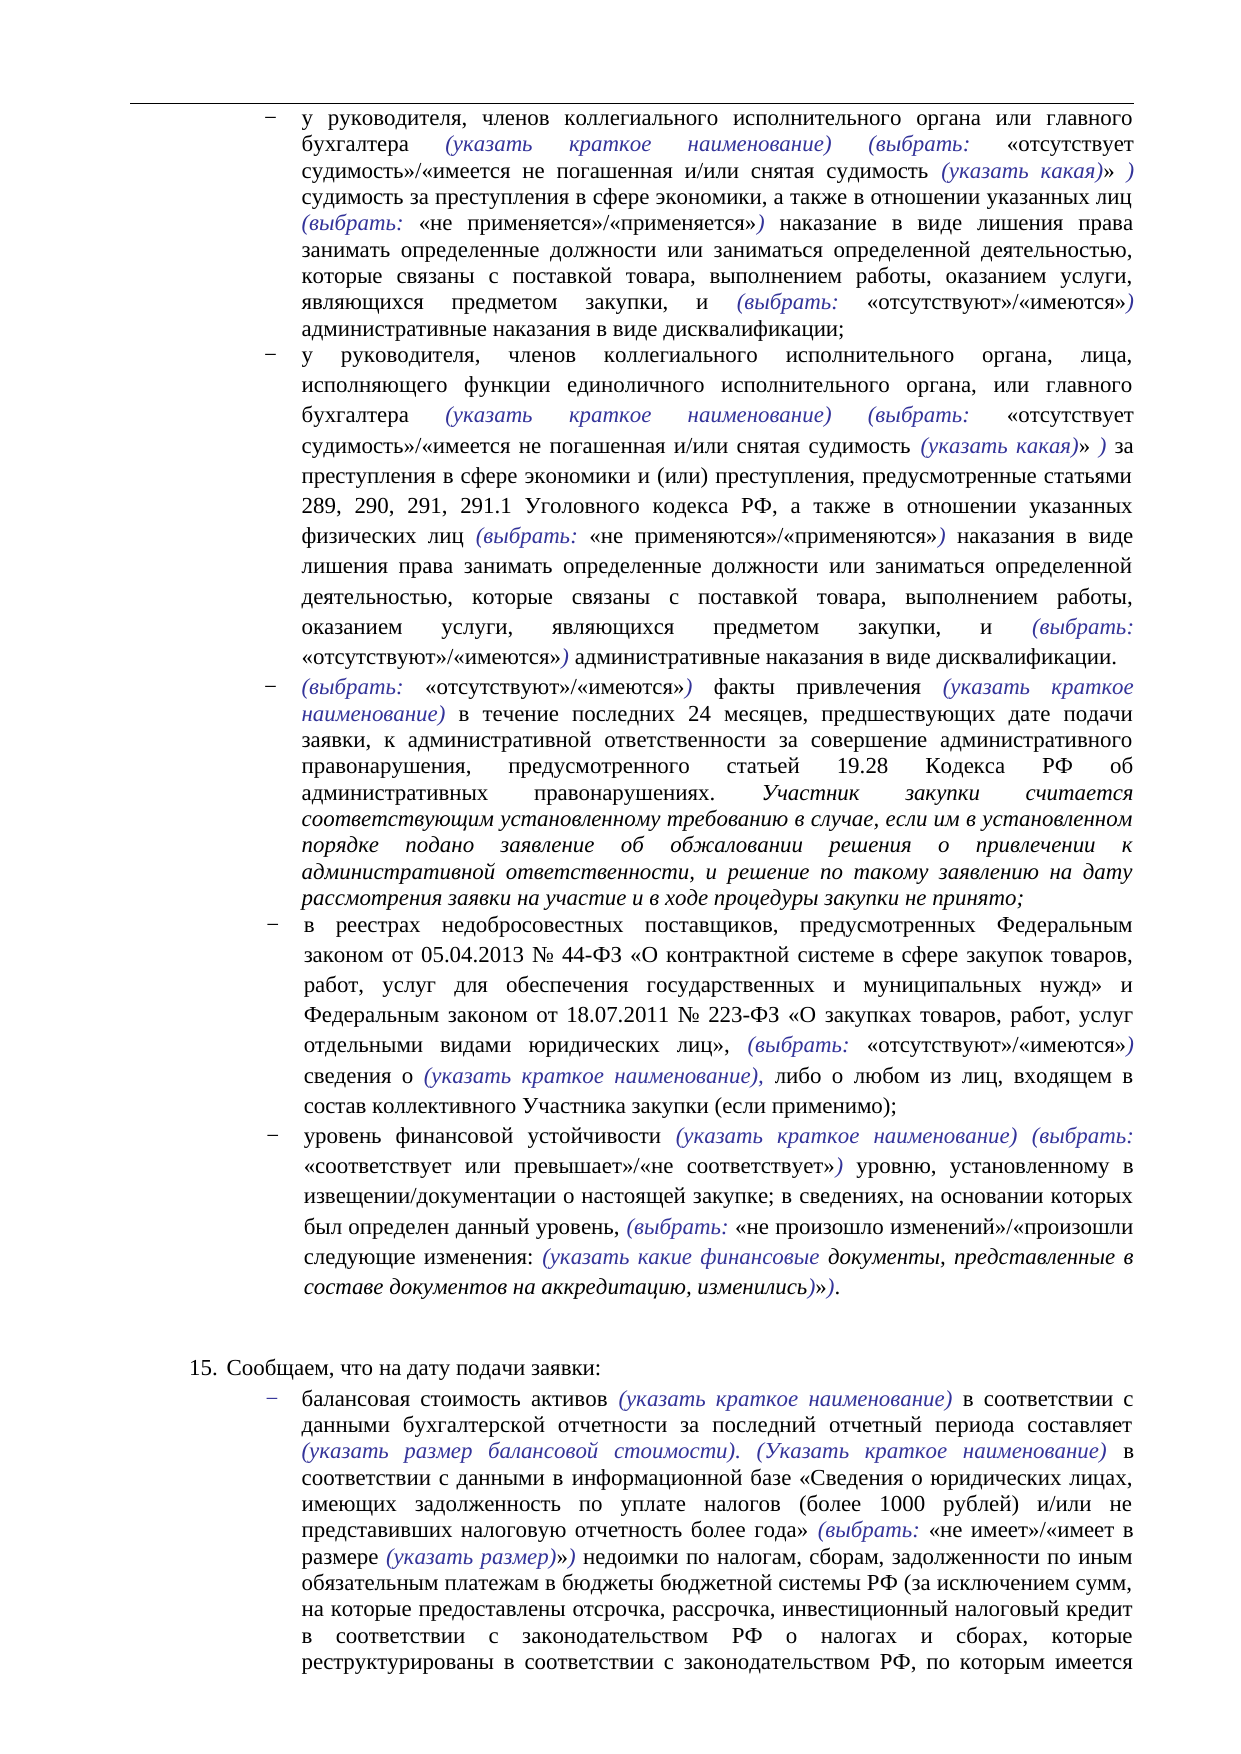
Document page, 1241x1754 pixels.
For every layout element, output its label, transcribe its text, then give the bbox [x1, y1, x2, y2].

list уровень финансовой устойчивости (указать краткое наименование) (выбрать: «соответствует или превышает»/«не соответствует») уровню, установленному в извещении/документации о настоящей закупке; в сведениях, на основании которых был определен данный уровень, (выбрать: «не произошло изменений»/«произошли следующие изменения: (указать какие финансовые документы, представленные в составе документов на аккредитацию, изменились)»). [266, 1122, 1134, 1299]
list Сообщаем, что на дату подачи заявки: [189, 1354, 1134, 1381]
list (выбрать: «отсутствуют»/«имеются») факты привлечения (указать краткое наименование) в течение последних 24 месяцев, предшествующих дате подачи заявки, к административной ответственности за совершение административного правонарушения, предусмотренного статьей 19.28 Кодекса РФ об административных правонарушениях. Участник закупки считается соответствующим установленному требованию в случае, если им в установленном порядке подано заявление об обжаловании решения о привлечении к административной ответственности, и решение по такому заявлению на дату рассмотрения заявки на участие и в ходе процедуры закупки не принято; [264, 673, 1134, 911]
list в реестрах недобросовестных поставщиков, предусмотренных Федеральным законом от 05.04.2013 № 44-ФЗ «О контрактной системе в сфере закупок товаров, работ, услуг для обеспечения государственных и муниципальных нужд» и Федеральным законом от 18.07.2011 № 223-ФЗ «О закупках товаров, работ, услуг отдельными видами юридических лиц», (выбрать: «отсутствуют»/«имеются») сведения о (указать краткое наименование), либо о любом из лиц, входящем в состав коллективного Участника закупки (если применимо); [266, 911, 1134, 1118]
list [264, 1384, 1134, 1674]
list у руководителя, членов коллегиального исполнительного органа, лица, исполняющего функции единоличного исполнительного органа, или главного бухгалтера (указать краткое наименование) (выбрать: «отсутствует судимость»/«имеется не погашенная и/или снятая судимость (указать какая)» ) за преступления в сфере экономики и (или) преступления, предусмотренные статьями 289, 290, 291, 291.1 Уголовного кодекса РФ, а также в отношении указанных физических лиц (выбрать: «не применяются»/«применяются») наказания в виде лишения права занимать определенные должности или заниматься определенной деятельностью, которые связаны с поставкой товара, выполнением работы, оказанием услуги, являющихся предметом закупки, и (выбрать: «отсутствуют»/«имеются») административные наказания в виде дисквалификации. [264, 341, 1134, 669]
list у руководителя, членов коллегиального исполнительного органа или главного бухгалтера (указать краткое наименование) (выбрать: «отсутствует судимость»/«имеется не погашенная и/или снятая судимость (указать какая)» ) судимость за преступления в сфере экономики, а также в отношении указанных лиц (выбрать: «не применяется»/«применяется») наказание в виде лишения права занимать определенные должности или заниматься определенной деятельностью, которые связаны с поставкой товара, выполнением работы, оказанием услуги, являющихся предметом закупки, и (выбрать: «отсутствуют»/«имеются») административные наказания в виде дисквалификации; [264, 104, 1134, 341]
